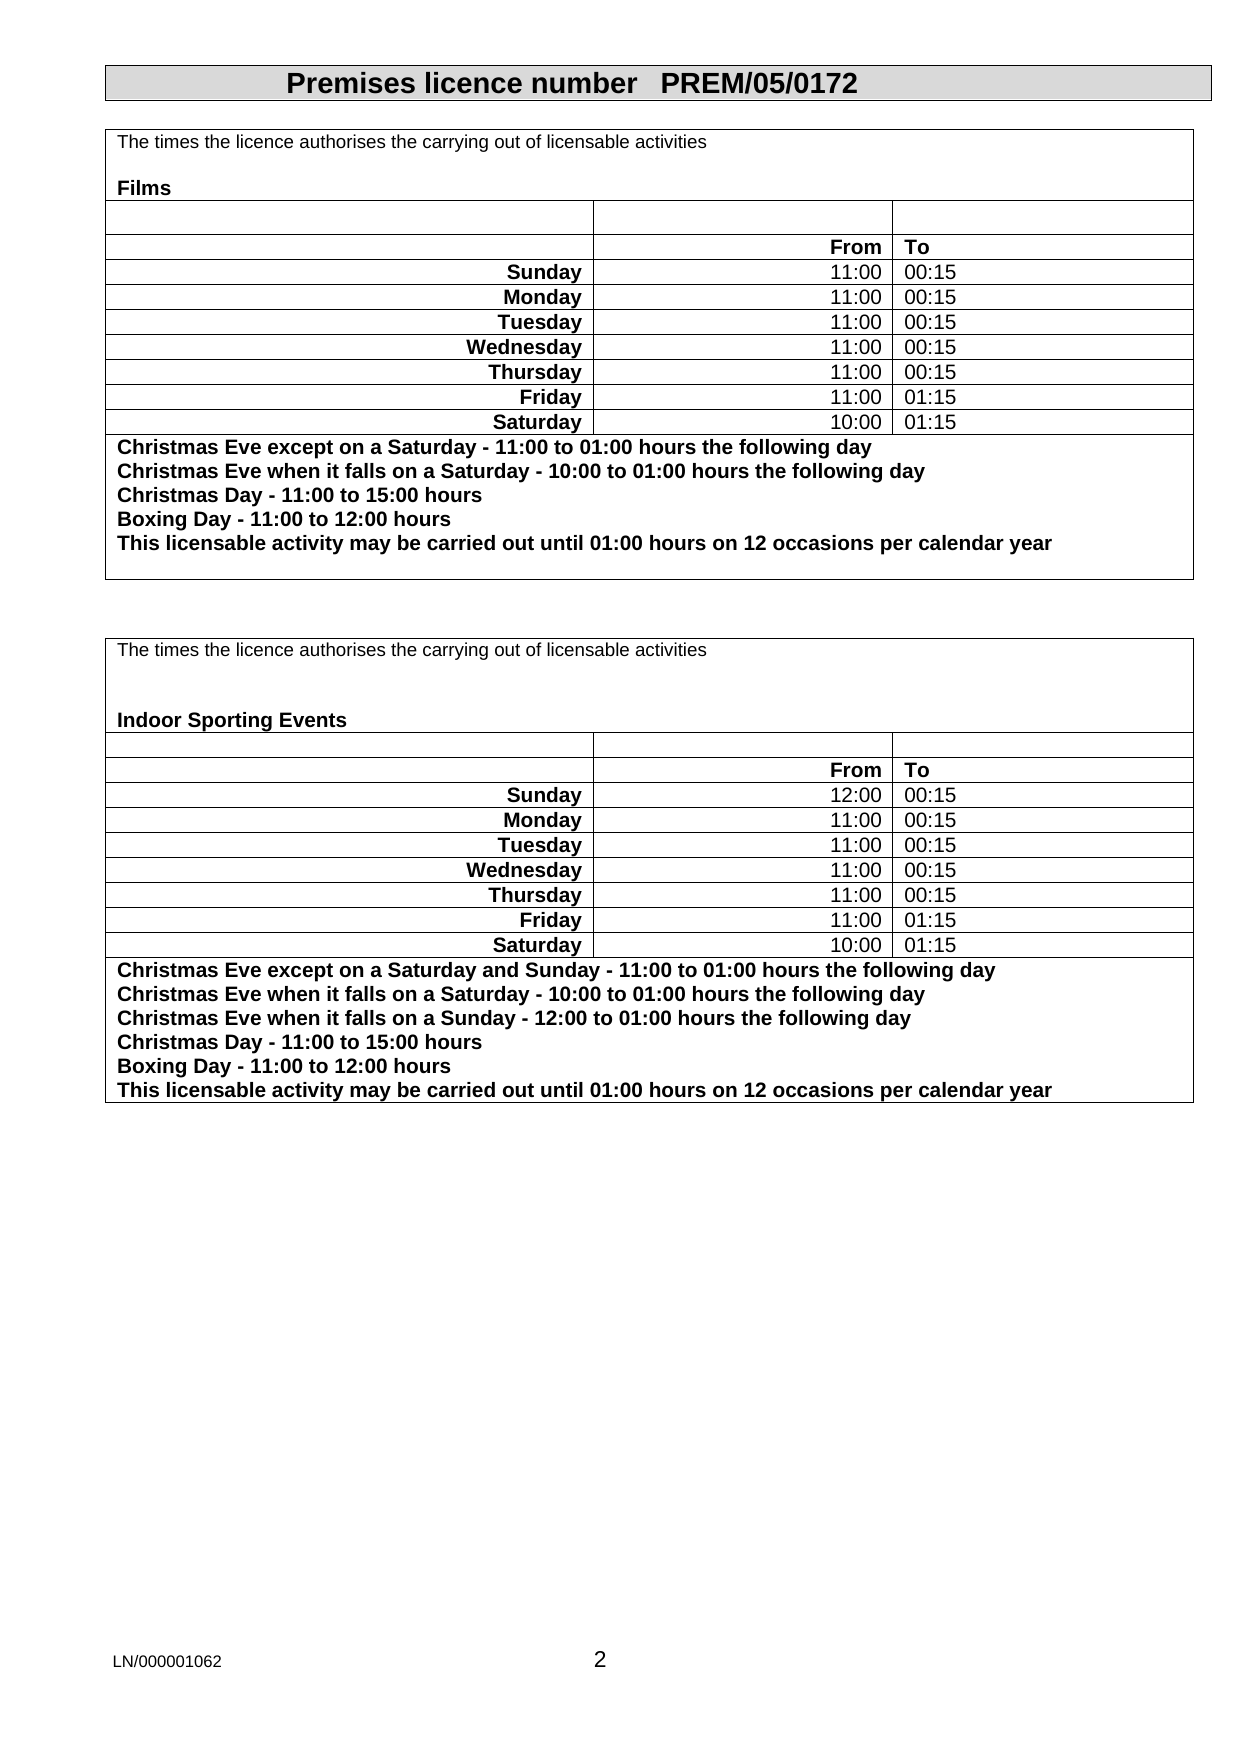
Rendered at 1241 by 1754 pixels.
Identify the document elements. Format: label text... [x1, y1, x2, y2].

table_cell 00:15 [893, 285, 1193, 309]
table_cell 11:00 [594, 883, 892, 907]
table_cell From [594, 758, 892, 782]
table_cell 11:00 [594, 858, 892, 882]
table_cell To [893, 235, 1193, 259]
table_cell 00:15 [893, 833, 1193, 857]
table_cell Thursday [106, 883, 593, 907]
table_cell 01:15 [893, 385, 1193, 409]
table_cell Sunday [106, 783, 593, 807]
table_header The times the licence authorises the carrying out of licensable activities Films [106, 130, 1193, 200]
table_cell 12:00 [594, 783, 892, 807]
table_cell [893, 733, 1193, 757]
table_cell 00:15 [893, 360, 1193, 384]
table_cell 11:00 [594, 385, 892, 409]
table_cell [594, 733, 892, 757]
table_cell [106, 201, 593, 234]
table_cell 10:00 [594, 410, 892, 434]
table_cell Tuesday [106, 310, 593, 334]
table_cell Monday [106, 285, 593, 309]
table_cell [106, 733, 593, 757]
table_cell Monday [106, 808, 593, 832]
table_cell 11:00 [594, 908, 892, 932]
table_cell Friday [106, 385, 593, 409]
table_cell Tuesday [106, 833, 593, 857]
table_cell Friday [106, 908, 593, 932]
table_cell 11:00 [594, 808, 892, 832]
table_cell Christmas Eve except on a Saturday and Sunday - 11:00 to 01:00 hours the following day Christmas Eve when it falls on a Saturday - 10:00 to 01:00 hours the following day Christmas Eve when it falls on a Sunday - 12:00 to 01:00 hours the following day Christmas Day - 11:00 to 15:00 hours Boxing Day - 11:00 to 12:00 hours This licensable activity may be carried out until 01:00 hours on 12 occasions per calendar year [106, 958, 1193, 1102]
table_cell [106, 235, 593, 259]
table_cell To [893, 758, 1193, 782]
table_cell Wednesday [106, 858, 593, 882]
table_cell [893, 201, 1193, 234]
table_cell 11:00 [594, 260, 892, 284]
table_cell 11:00 [594, 335, 892, 359]
table_header The times the licence authorises the carrying out of licensable activities Indoor Sporting Events [106, 639, 1193, 732]
table_cell 01:15 [893, 908, 1193, 932]
table_cell [594, 201, 892, 234]
table_cell [106, 758, 593, 782]
table_cell 00:15 [893, 310, 1193, 334]
table_cell 00:15 [893, 883, 1193, 907]
table_cell Sunday [106, 260, 593, 284]
table_cell 00:15 [893, 783, 1193, 807]
table_cell Christmas Eve except on a Saturday - 11:00 to 01:00 hours the following day Christmas Eve when it falls on a Saturday - 10:00 to 01:00 hours the following day Christmas Day - 11:00 to 15:00 hours Boxing Day - 11:00 to 12:00 hours This licensable activity may be carried out until 01:00 hours on 12 occasions per calendar year [106, 435, 1193, 579]
table_cell 00:15 [893, 808, 1193, 832]
table_cell 11:00 [594, 310, 892, 334]
table_cell 00:15 [893, 858, 1193, 882]
table_cell 01:15 [893, 933, 1193, 957]
table_cell Saturday [106, 933, 593, 957]
table_cell 01:15 [893, 410, 1193, 434]
table_cell Saturday [106, 410, 593, 434]
table_cell 11:00 [594, 360, 892, 384]
table_cell 11:00 [594, 833, 892, 857]
table_cell Thursday [106, 360, 593, 384]
table_cell 10:00 [594, 933, 892, 957]
table_cell 11:00 [594, 285, 892, 309]
table_cell 00:15 [893, 335, 1193, 359]
table_cell From [594, 235, 892, 259]
table_cell Wednesday [106, 335, 593, 359]
table_cell 00:15 [893, 260, 1193, 284]
